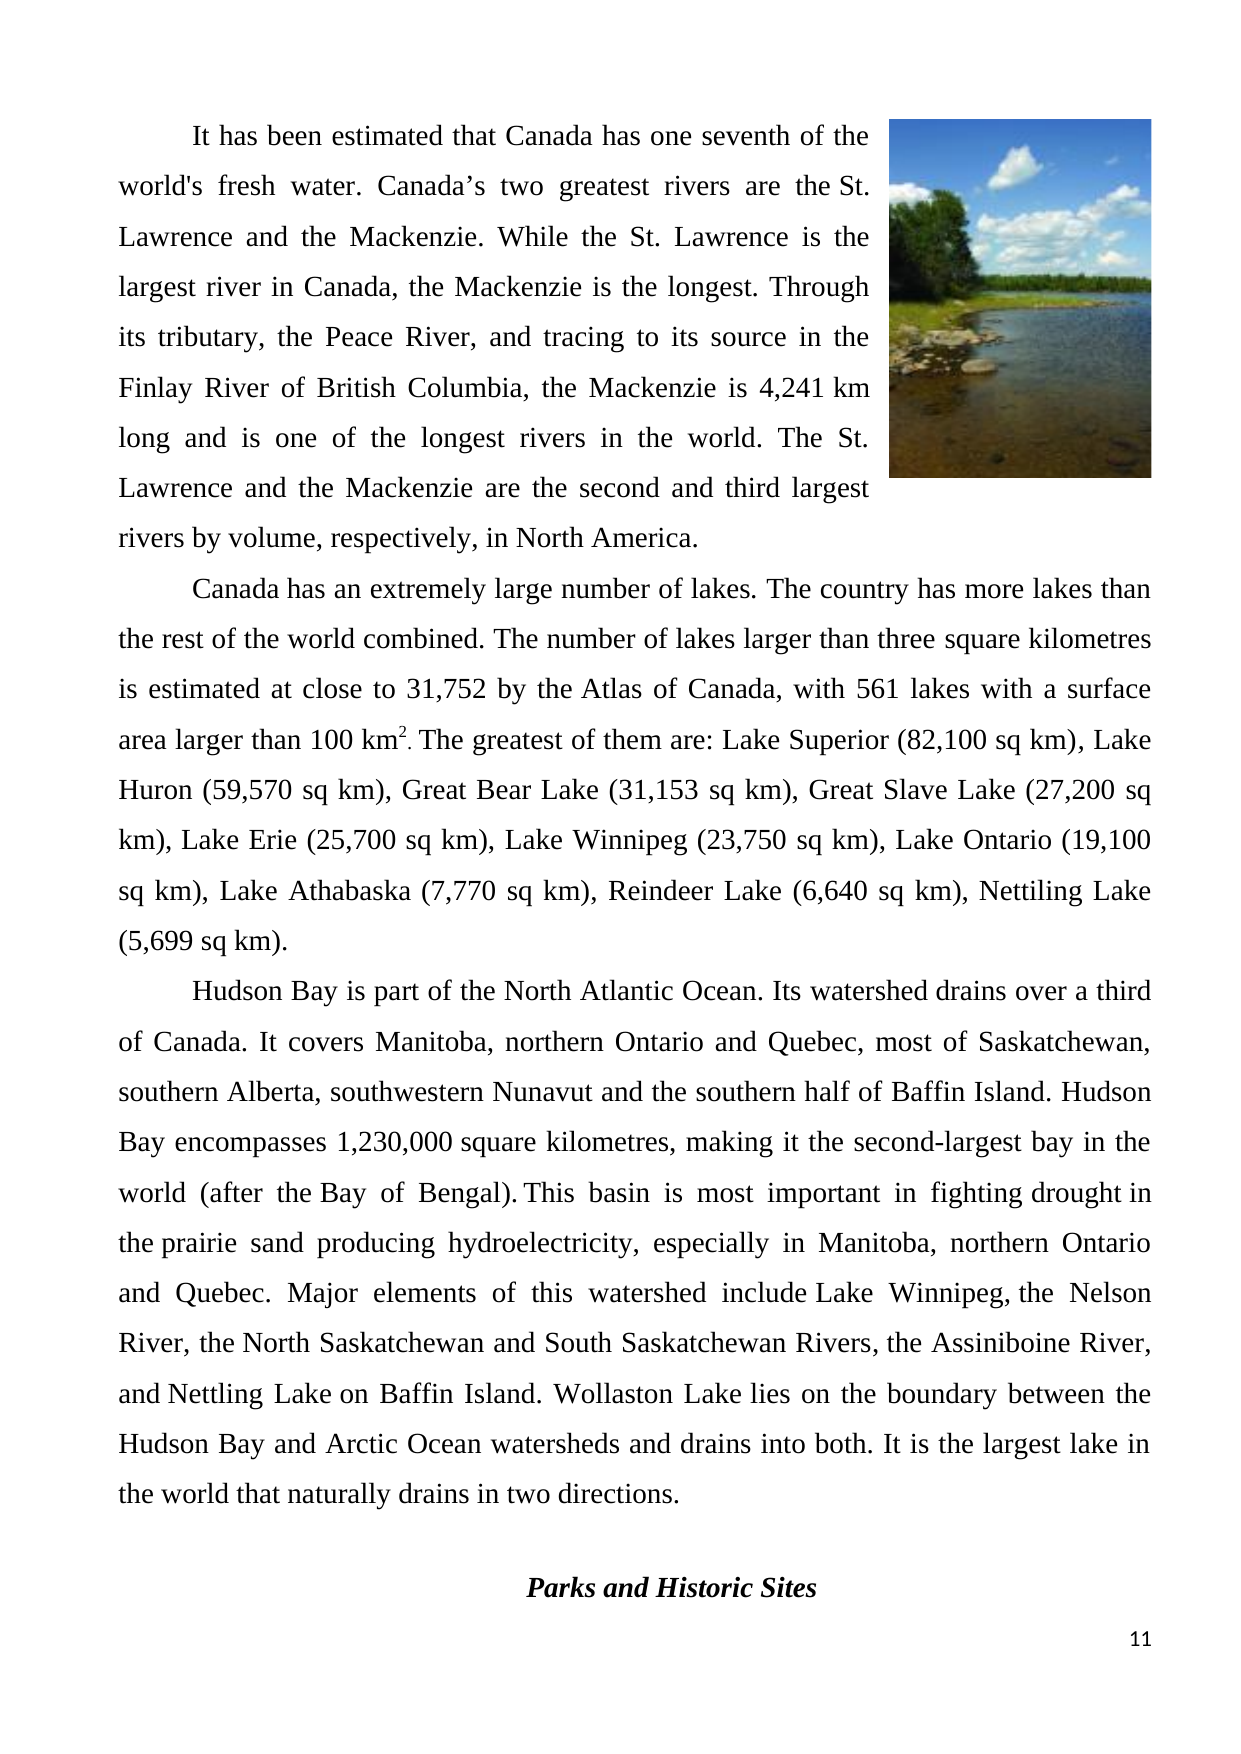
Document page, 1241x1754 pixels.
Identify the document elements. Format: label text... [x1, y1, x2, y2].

text It has been estimated that Canada has one seventh of the world's fresh water. Canada’s two greatest rivers are the St. Lawrence and the Mackenzie. While the St. Lawrence is the largest river in Canada, the Mackenzie is the longest. Through its tributary, the Peace River, and tracing to its source in the Finlay River of British Columbia, the Mackenzie is 4,241 km long and is one of the longest rivers in the world. The St. Lawrence and the Mackenzie are the second and third largest rivers by volume, respectively, in North America. [118, 118, 1152, 554]
picture [889, 119, 1152, 475]
text Parks and Historic Sites [118, 1570, 1152, 1603]
text Canada has an extremely large number of lakes. The country has more lakes than the rest of the world combined. The number of lakes larger than three square kilometres is estimated at close to 31,752 by the Atlas of Canada, with 561 lakes with a surface area larger than 100 km2. The greatest of them are: Lake Superior (82,100 sq km), Lake Huron (59,570 sq km), Great Bear Lake (31,153 sq km), Great Slave Lake (27,200 sq km), Lake Erie (25,700 sq km), Lake Winnipeg (23,750 sq km), Lake Ontario (19,100 sq km), Lake Athabaska (7,770 sq km), Reindeer Lake (6,640 sq km), Nettiling Lake (5,699 sq km). [118, 571, 1152, 957]
text Hudson Bay is part of the North Atlantic Ocean. Its watershed drains over a third of Canada. It covers Manitoba, northern Ontario and Quebec, most of Saskatchewan, southern Alberta, southwestern Nunavut and the southern half of Baffin Island. Hudson Bay encompasses 1,230,000 square kilometres, making it the second-largest bay in the world (after the Bay of Bengal). This basin is most important in fighting drought in the prairie sand producing hydroelectricity, especially in Manitoba, northern Ontario and Quebec. Major elements of this watershed include Lake Winnipeg, the Nelson River, the North Saskatchewan and South Saskatchewan Rivers, the Assiniboine River, and Nettling Lake on Baffin Island. Wollaston Lake lies on the boundary between the Hudson Bay and Arctic Ocean watersheds and drains into both. It is the largest lake in the world that naturally drains in two directions. [118, 973, 1152, 1510]
